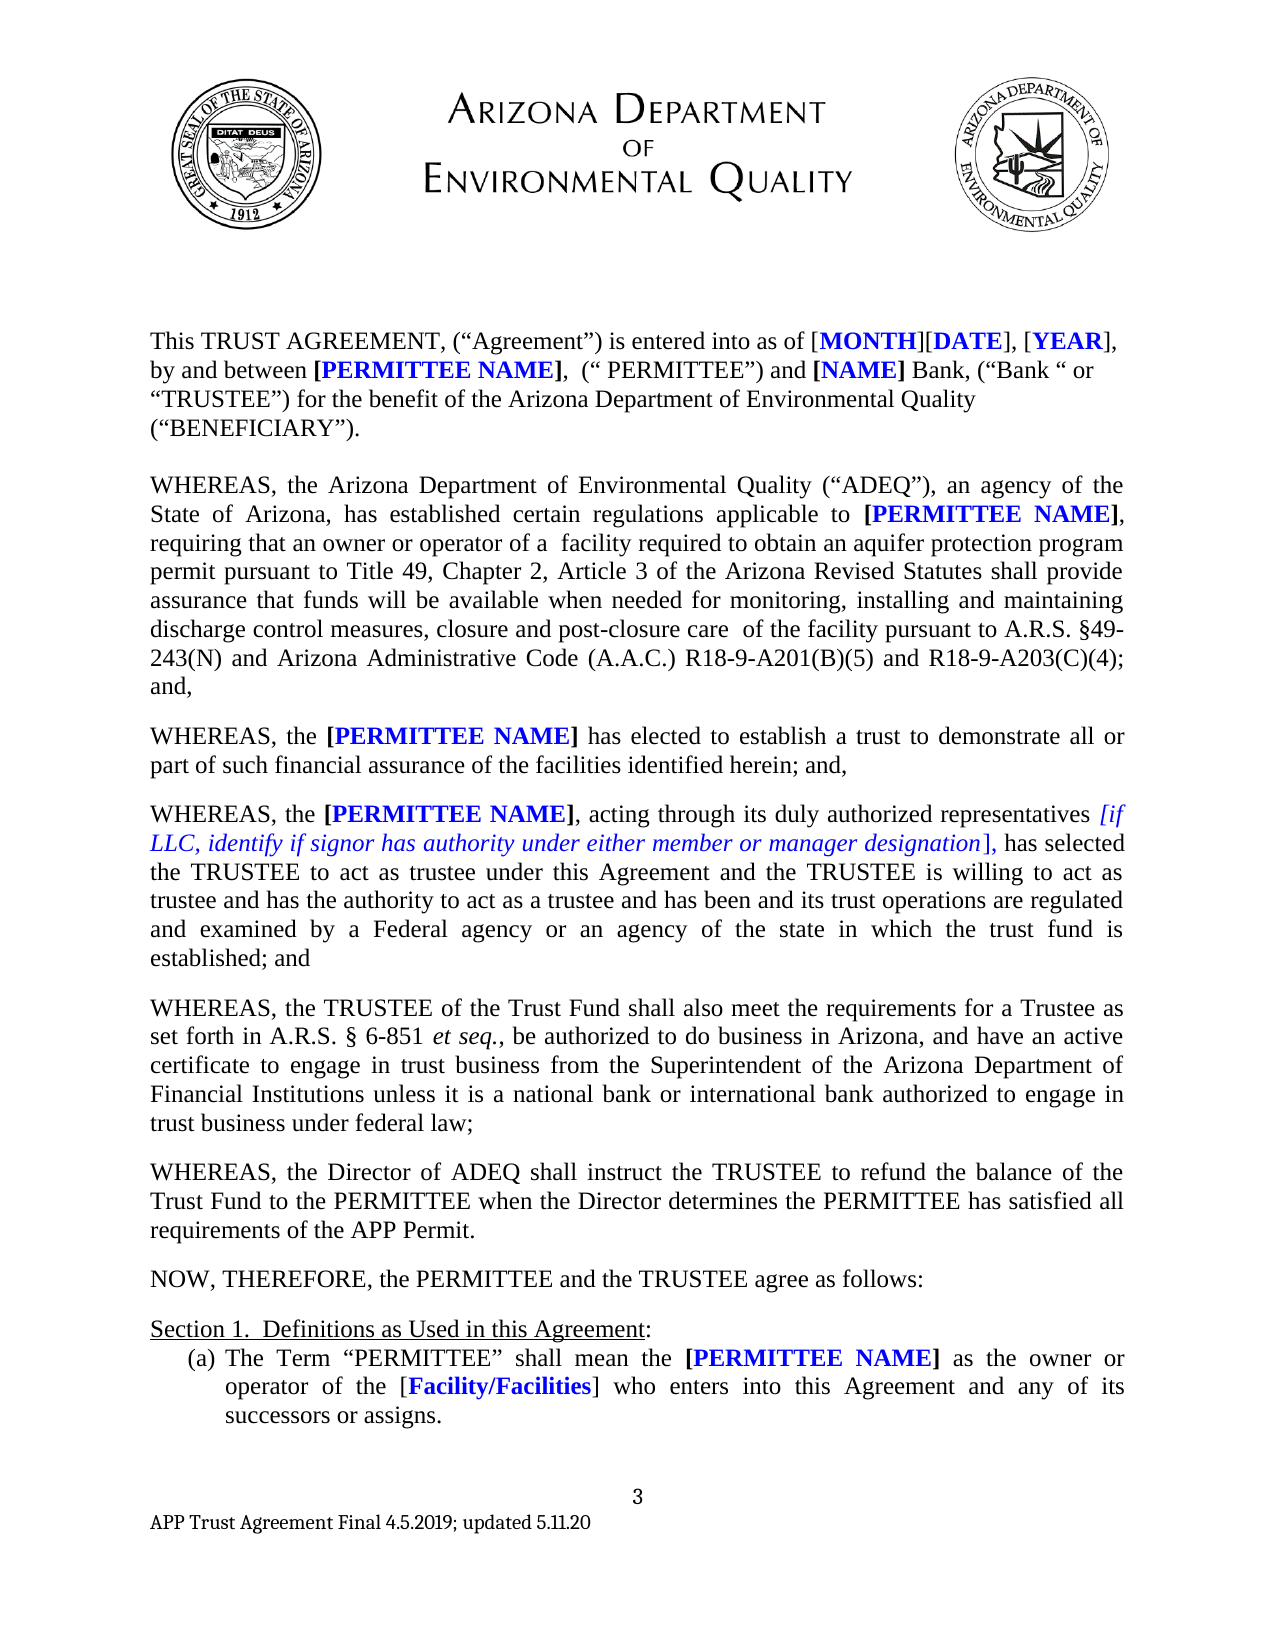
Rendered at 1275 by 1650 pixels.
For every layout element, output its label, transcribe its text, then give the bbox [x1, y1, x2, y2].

text NOW, THEREFORE, the PERMITTEE and the TRUSTEE agree as follows: [150, 1264, 1125, 1293]
text WHEREAS, the [PERMITTEE NAME] has elected to establish a trust to demonstrate all or part of such financial assurance of the facilities identified herein; and, [150, 721, 1125, 778]
picture [150, 75, 1125, 300]
list The Term “PERMITTEE” shall mean the [PERMITTEE NAME] as the owner or operator of the [Facility/Facilities] who enters into this Agreement and any of its successors or assigns. [187, 1343, 1125, 1429]
text WHEREAS, the Arizona Department of Environmental Quality (“ADEQ”), an agency of the State of Arizona, has established certain regulations applicable to [PERMITTEE NAME], requiring that an owner or operator of a facility required to obtain an aquifer protection program permit pursuant to Title 49, Chapter 2, Article 3 of the Arizona Revised Statutes shall provide assurance that funds will be available when needed for monitoring, installing and maintaining discharge control measures, closure and post-closure care of the facility pursuant to A.R.S. §49-243(N) and Arizona Administrative Code (A.A.C.) R18-9-A201(B)(5) and R18-9-A203(C)(4); and, [150, 470, 1125, 700]
text WHEREAS, the Director of ADEQ shall instruct the TRUSTEE to refund the balance of the Trust Fund to the PERMITTEE when the Director determines the PERMITTEE has satisfied all requirements of the APP Permit. [150, 1157, 1125, 1243]
text WHEREAS, the [PERMITTEE NAME], acting through its duly authorized representatives [if LLC, identify if signor has authority under either member or manager designation], has selected the TRUSTEE to act as trustee under this Agreement and the TRUSTEE is willing to act as trustee and has the authority to act as a trustee and has been and its trust operations are regulated and examined by a Federal agency or an agency of the state in which the trust fund is established; and [150, 799, 1125, 972]
text WHEREAS, the TRUSTEE of the Trust Fund shall also meet the requirements for a Trustee as set forth in A.R.S. § 6-851 et seq., be authorized to do business in Arizona, and have an active certificate to engage in trust business from the Superintendent of the Arizona Department of Financial Institutions unless it is a national bank or international bank authorized to engage in trust business under federal law; [150, 993, 1125, 1136]
text Section 1. Definitions as Used in this Agreement: [150, 1314, 1125, 1343]
text This TRUST AGREEMENT, (“Agreement”) is entered into as of [MONTH][DATE], [YEAR], by and between [PERMITTEE NAME], (“ PERMITTEE”) and [NAME] Bank, (“Bank “ or “TRUSTEE”) for the benefit of the Arizona Department of Environmental Quality (“BENEFICIARY”). [150, 326, 1125, 441]
